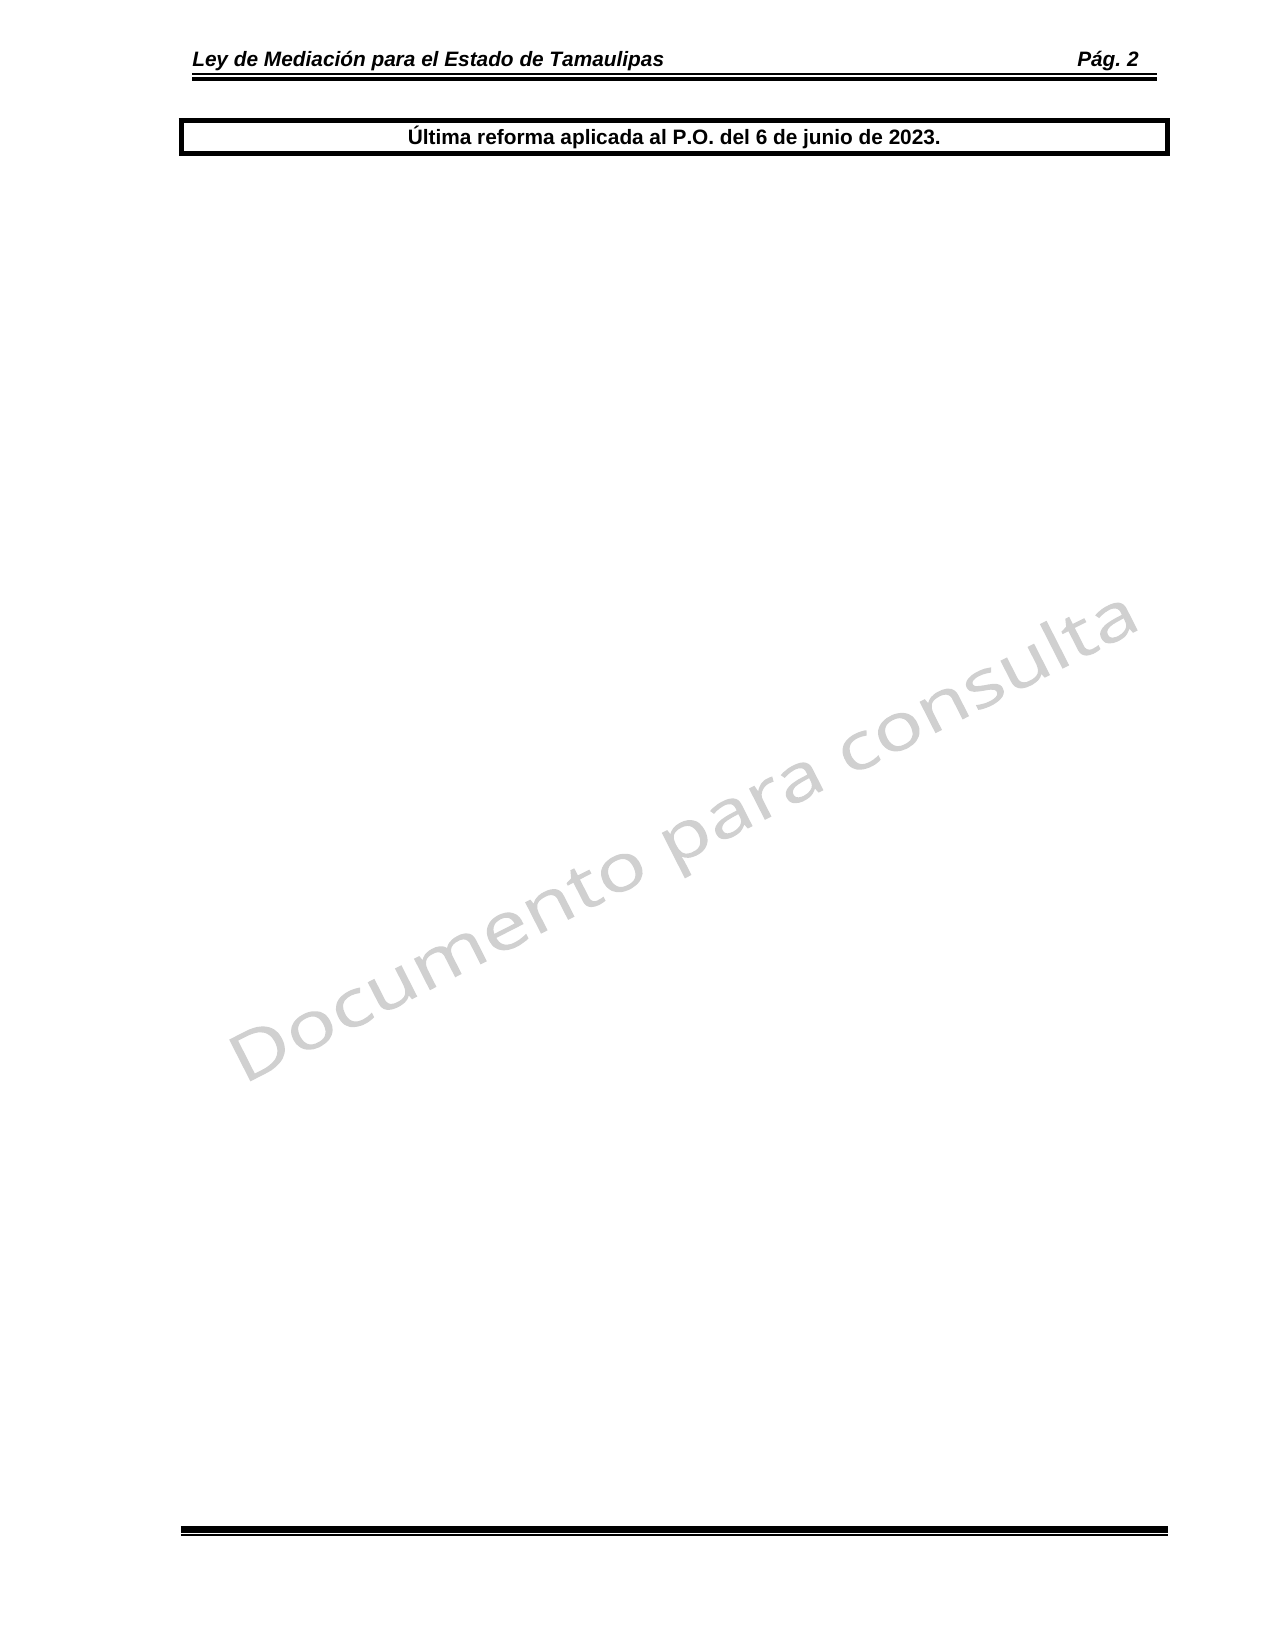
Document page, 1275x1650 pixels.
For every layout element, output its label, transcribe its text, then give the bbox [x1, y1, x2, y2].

text Última reforma aplicada al P.O. del 6 de junio de 2023. [184, 123, 1165, 151]
